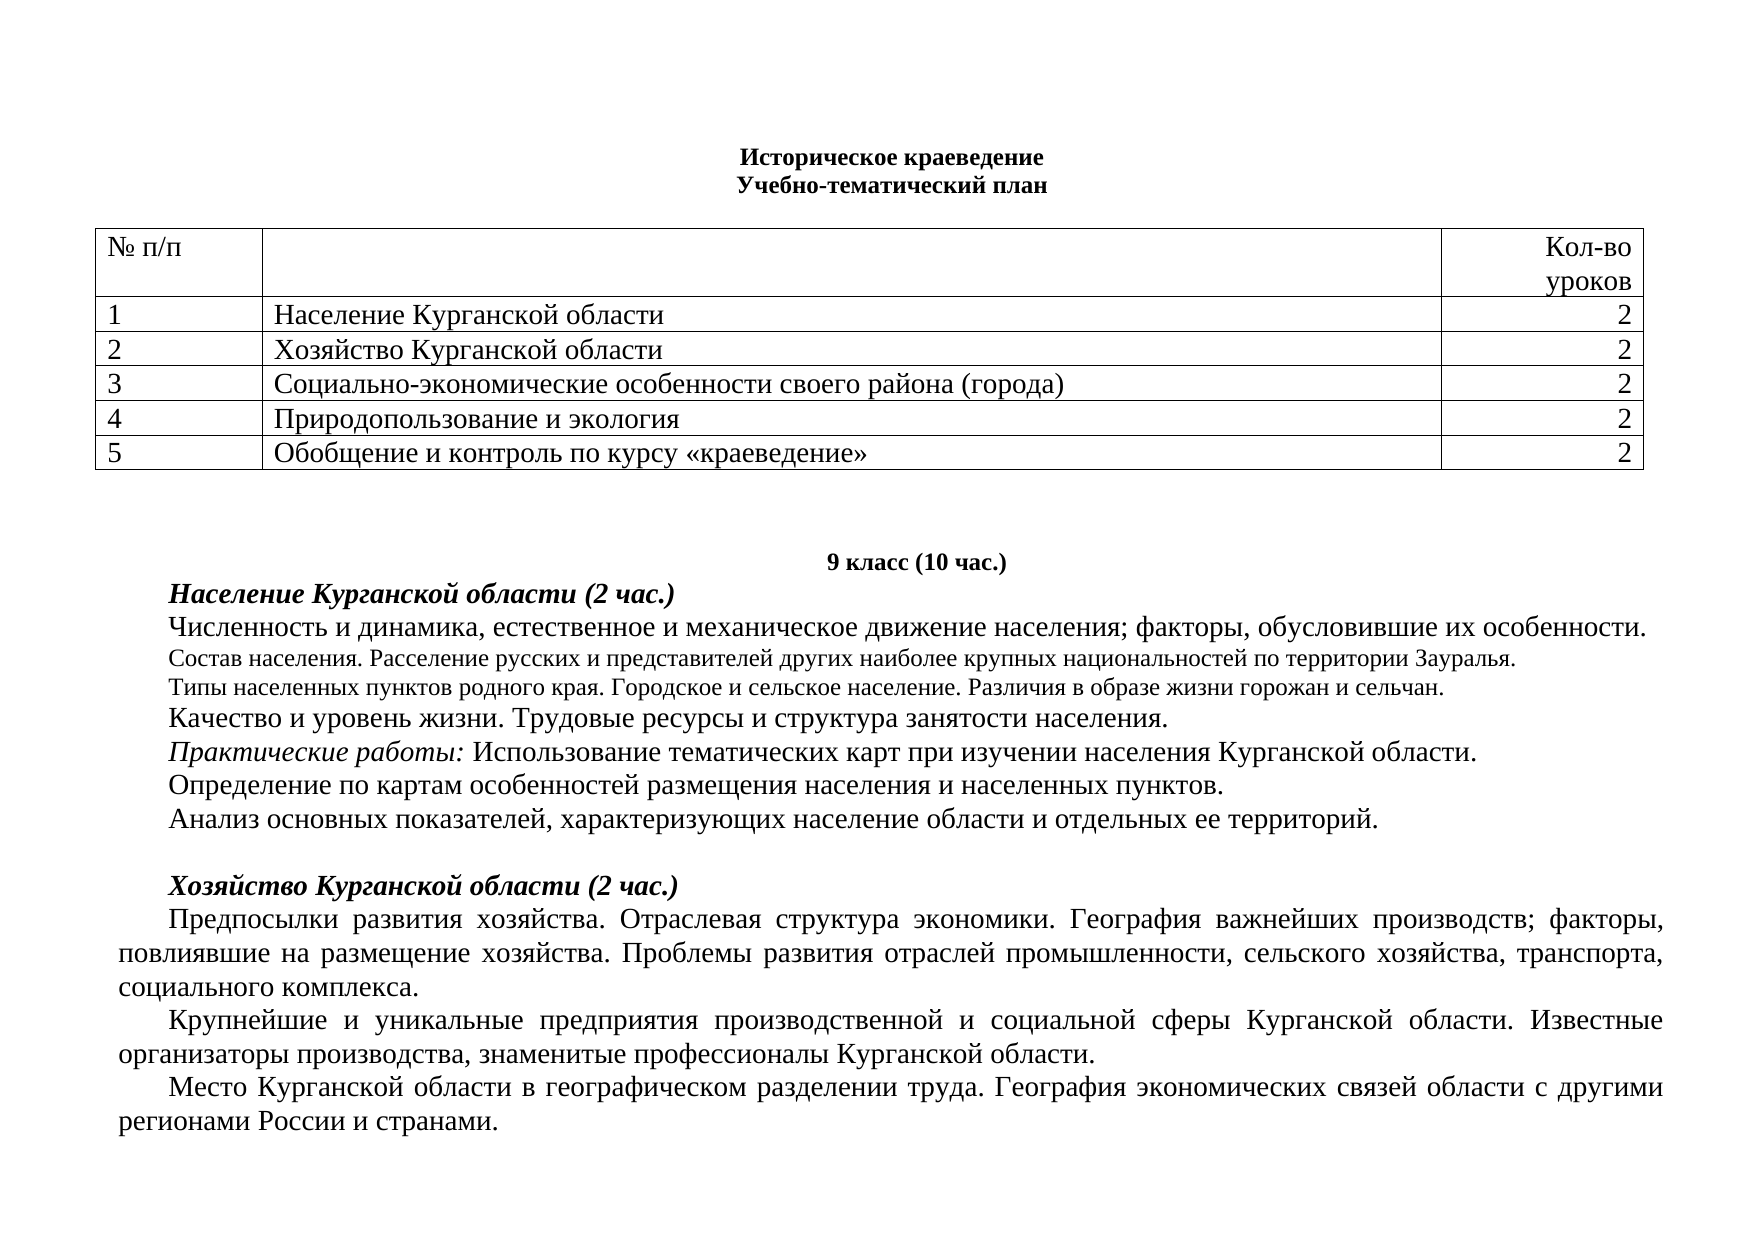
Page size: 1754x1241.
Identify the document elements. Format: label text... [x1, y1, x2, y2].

text Типы населенных пунктов родного края. Городское и сельское население. Различия в образе жизни горожан и сельчан. [118, 672, 1665, 700]
text Население Курганской области (2 час.) [118, 576, 1665, 609]
table_cell 1 [96, 297, 262, 331]
text Место Курганской области в географическом разделении труда. География экономических связей области с другими регионами России и странами. [118, 1069, 1665, 1136]
table_cell 2 [1442, 436, 1643, 469]
table_cell 2 [1442, 297, 1643, 331]
text Крупнейшие и уникальные предприятия производственной и социальной сферы Курганской области. Известные организаторы производства, знаменитые профессионалы Курганской области. [118, 1002, 1665, 1069]
text Численность и динамика, естественное и механическое движение населения; факторы, обусловившие их особенности. [118, 609, 1665, 643]
table_cell 2 [96, 332, 262, 365]
text Качество и уровень жизни. Трудовые ресурсы и структура занятости населения. [118, 700, 1665, 734]
table_cell 5 [96, 436, 262, 469]
table_cell Обобщение и контроль по курсу «краеведение» [263, 436, 1441, 469]
text Хозяйство Курганской области (2 час.) [118, 868, 1665, 902]
table_cell 4 [96, 401, 262, 434]
table_header [263, 229, 1441, 296]
table_header № п/п [96, 229, 262, 296]
text Состав населения. Расселение русских и представителей других наиболее крупных национальностей по территории Зауралья. [118, 643, 1665, 672]
text Определение по картам особенностей размещения населения и населенных пунктов. [118, 767, 1665, 801]
table_cell 2 [1442, 401, 1643, 434]
table_header Кол-во уроков [1442, 229, 1643, 296]
text 9 класс (10 час.) [118, 547, 1665, 576]
text Анализ основных показателей, характеризующих население области и отдельных ее территорий. [118, 801, 1665, 834]
text Практические работы: Использование тематических карт при изучении населения Курганской области. [118, 734, 1665, 767]
table_cell Хозяйство Курганской области [263, 332, 1441, 365]
text Учебно-тематический план [118, 171, 1665, 199]
table_cell Население Курганской области [263, 297, 1441, 331]
table_cell 3 [96, 366, 262, 400]
table_cell Природопользование и экология [263, 401, 1441, 434]
text Предпосылки развития хозяйства. Отраслевая структура экономики. География важнейших производств; факторы, повлиявшие на размещение хозяйства. Проблемы развития отраслей промышленности, сельского хозяйства, транспорта, социального комплекса. [118, 902, 1665, 1002]
text Историческое краеведение [118, 142, 1665, 171]
table_cell Социально-экономические особенности своего района (города) [263, 366, 1441, 400]
table_cell 2 [1442, 366, 1643, 400]
table_cell 2 [1442, 332, 1643, 365]
